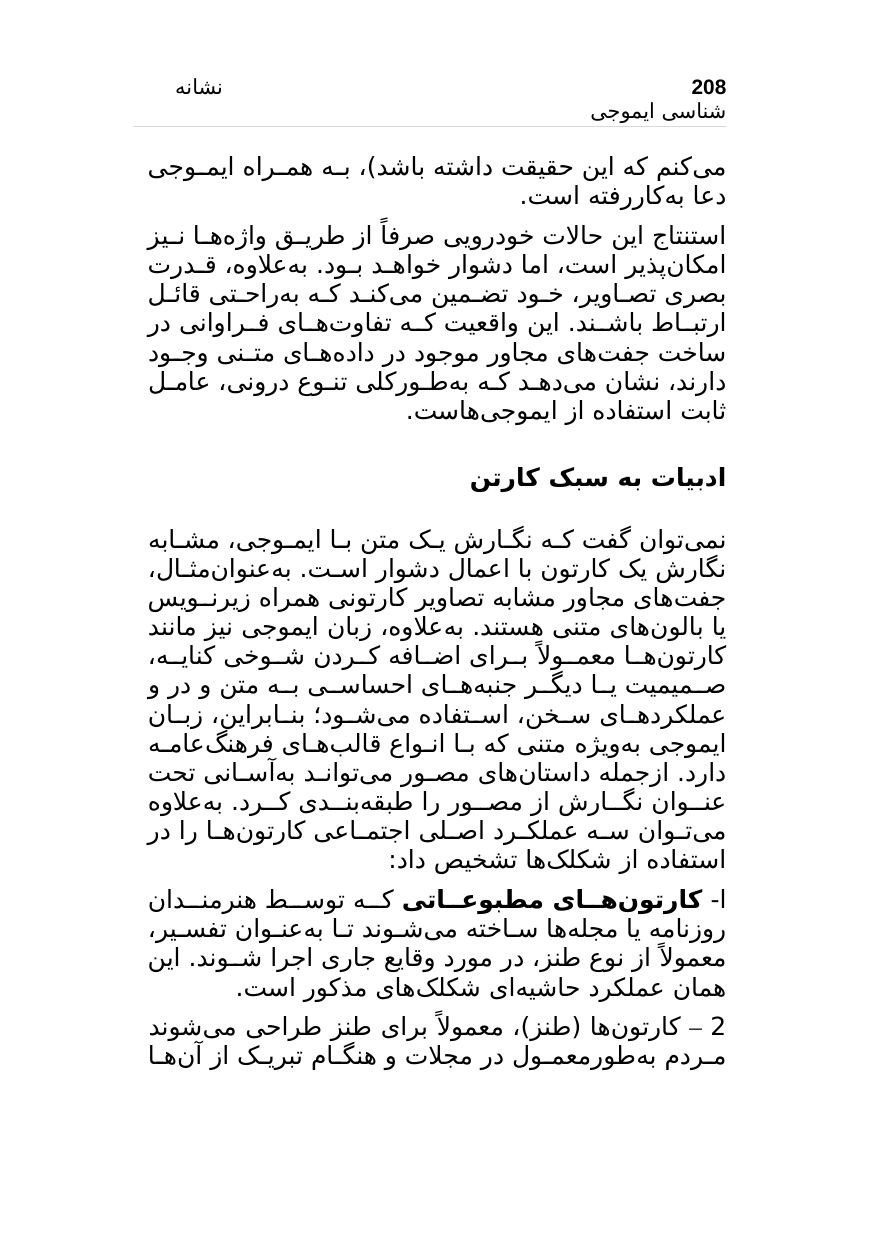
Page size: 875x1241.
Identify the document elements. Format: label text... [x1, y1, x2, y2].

text ا- کارتون‌های مطبوعاتی که توسط هنرمندان روزنامه یا مجله‌ها ساخته می‌شوند تا به‌عنوان تفسیر، معمولاً از نوع طنز، در مورد وقایع جاری اجرا شوند. این همان عملکرد حاشیه‌ای شکلک‌های مذکور است. [148, 885, 726, 1002]
text استنتاج این حالات خودرویی صرفاً از طریق واژه‌ها نیز امکان‌پذیر است، اما دشوار خواهد بود. به‌علاوه، قدرت بصری تصاویر، خود تضمین می‌کند که به‌راحتی قائل ارتباط باشند. این واقعیت که تفاوت‌های فراوانی در ساخت جفت‌های مجاور موجود در داده‌های متنی وجود دارند، نشان می‌دهد که به‌طورکلی تنوع درونی، عامل ثابت استفاده از ایموجی‌هاست. [148, 221, 726, 425]
text ادبیات به سبک کارتن [148, 463, 726, 492]
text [148, 1012, 726, 1071]
text نمی‌توان گفت که نگارش یک متن با ایموجی، مشابه نگارش یک کارتون با اعمال دشوار است. به‌عنوان‌مثال، جفت‌های مجاور مشابه تصاویر کارتونی همراه زیرنویس یا بالون‌های متنی هستند. به‌علاوه، زبان ایموجی نیز مانند کارتون‌ها معمولاً برای اضافه کردن شوخی کنایه، صمیمیت یا دیگر جنبه‌های احساسی به متن و در و عملکردهای سخن، استفاده می‌شود؛ بنابراین، زبان ایموجی به‌ویژه متنی که با انواع قالب‌های فرهنگ‌عامه دارد. ازجمله داستان‌های مصور می‌تواند به‌آسانی تحت عنوان نگارش از مصور را طبقه‌بندی کرد. به‌علاوه می‌توان سه عملکرد اصلی اجتماعی کارتون‌ها را در استفاده از شکلک‌ها تشخیص داد: [148, 525, 726, 875]
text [148, 152, 726, 211]
